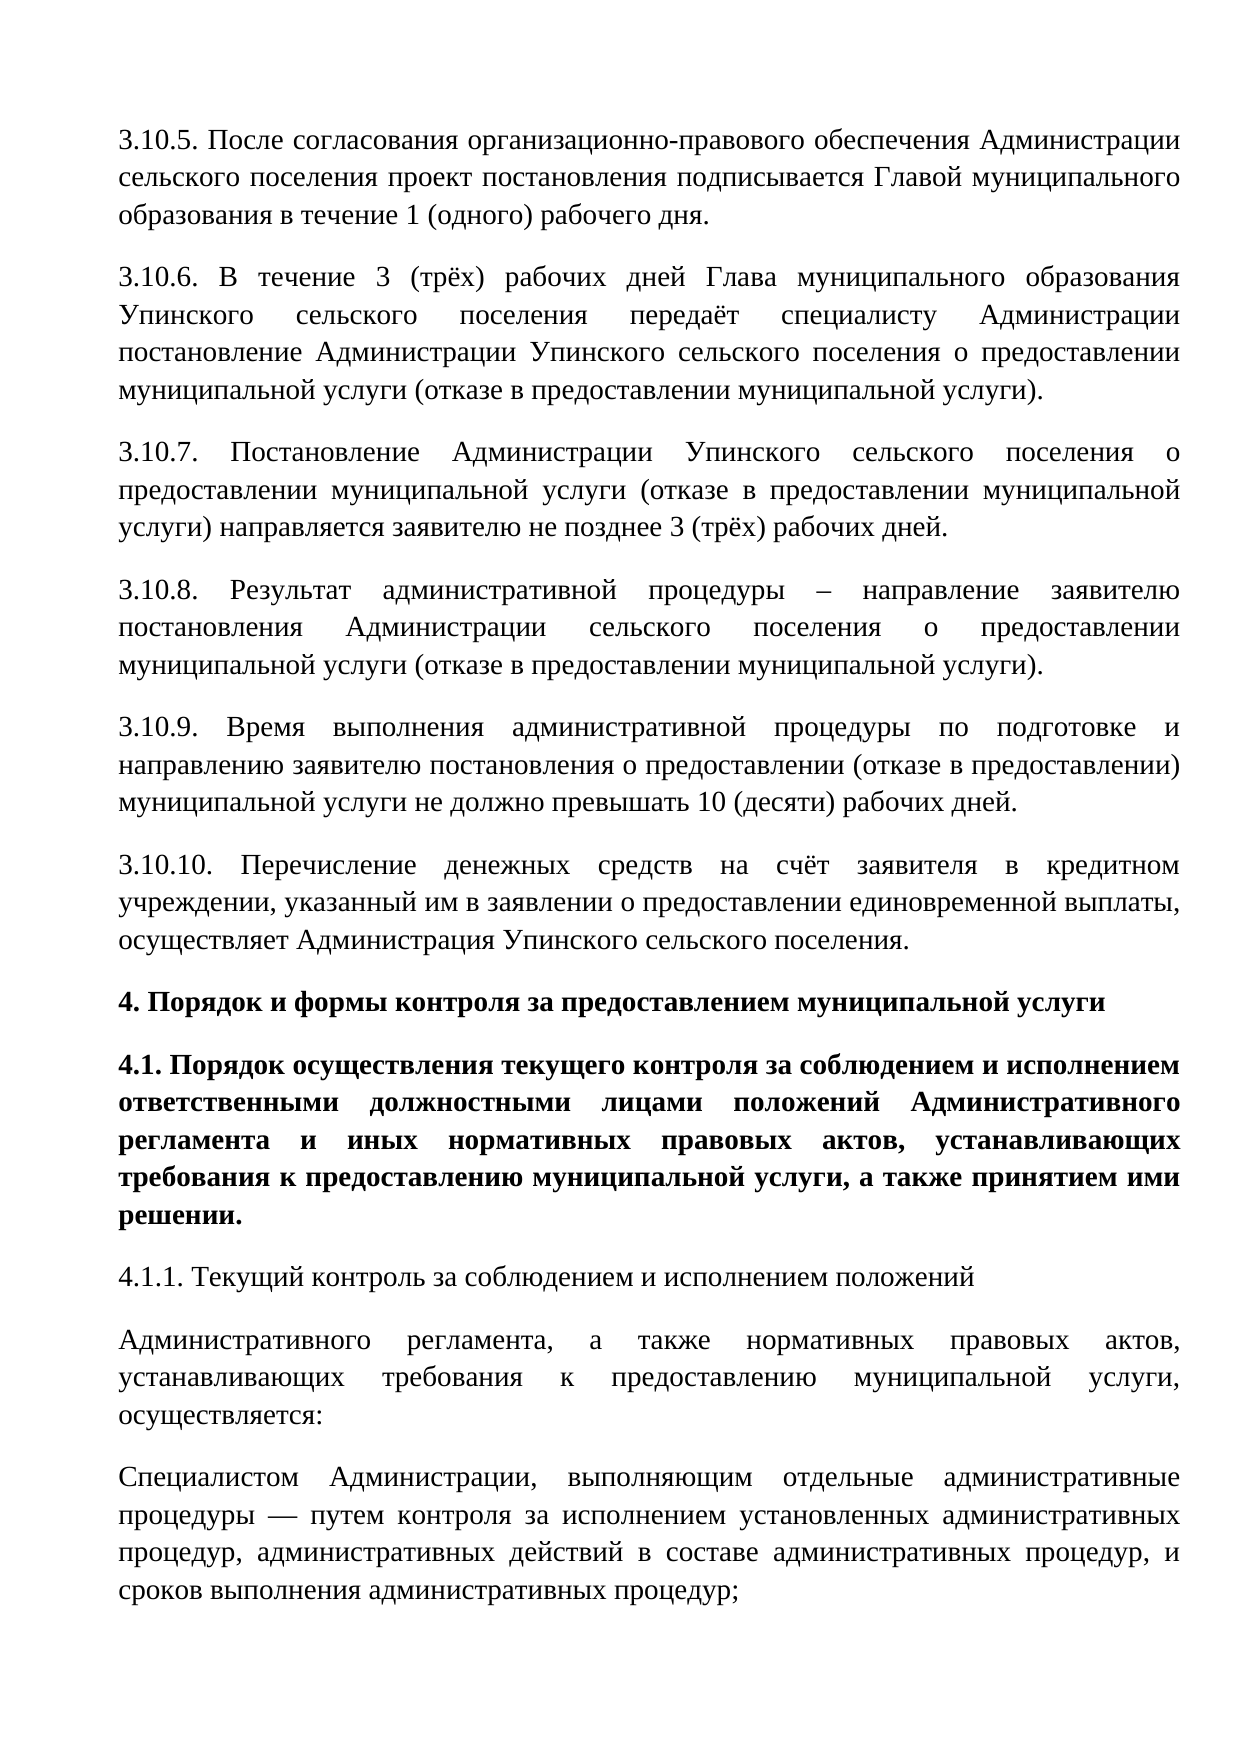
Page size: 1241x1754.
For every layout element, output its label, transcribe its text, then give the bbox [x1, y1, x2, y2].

text 3.10.9. Время выполнения административной процедуры по подготовке и направлению заявителю постановления о предоставлении (отказе в предоставлении) муниципальной услуги не должно превышать 10 (десяти) рабочих дней. [118, 706, 1181, 818]
text 4. Порядок и формы контроля за предоставлением муниципальной услуги [118, 981, 1181, 1018]
text Административного регламента, а также нормативных правовых актов, устанавливающих требования к предоставлению муниципальной услуги, осуществляется: [118, 1318, 1181, 1431]
text 3.10.10. Перечисление денежных средств на счёт заявителя в кредитном учреждении, указанный им в заявлении о предоставлении единовременной выплаты, осуществляет Администрация Упинского сельского поселения. [118, 843, 1181, 956]
text 3.10.8. Результат административной процедуры – направление заявителю постановления Администрации сельского поселения о предоставлении муниципальной услуги (отказе в предоставлении муниципальной услуги). [118, 568, 1181, 681]
text Специалистом Администрации, выполняющим отдельные административные процедуры — путем контроля за исполнением установленных административных процедур, административных действий в составе административных процедур, и сроков выполнения административных процедур; [118, 1456, 1181, 1606]
text 3.10.6. В течение 3 (трёх) рабочих дней Глава муниципального образования Упинского сельского поселения передаёт специалисту Администрации постановление Администрации Упинского сельского поселения о предоставлении муниципальной услуги (отказе в предоставлении муниципальной услуги). [118, 256, 1181, 406]
text 3.10.7. Постановление Администрации Упинского сельского поселения о предоставлении муниципальной услуги (отказе в предоставлении муниципальной услуги) направляется заявителю не позднее 3 (трёх) рабочих дней. [118, 431, 1181, 543]
text 4.1. Порядок осуществления текущего контроля за соблюдением и исполнением ответственными должностными лицами положений Административного регламента и иных нормативных правовых актов, устанавливающих требования к предоставлению муниципальной услуги, а также принятием ими решении. [118, 1043, 1181, 1231]
text 3.10.5. После согласования организационно-правового обеспечения Администрации сельского поселения проект постановления подписывается Главой муниципального образования в течение 1 (одного) рабочего дня. [118, 118, 1181, 231]
text 4.1.1. Текущий контроль за соблюдением и исполнением положений [118, 1256, 1181, 1293]
